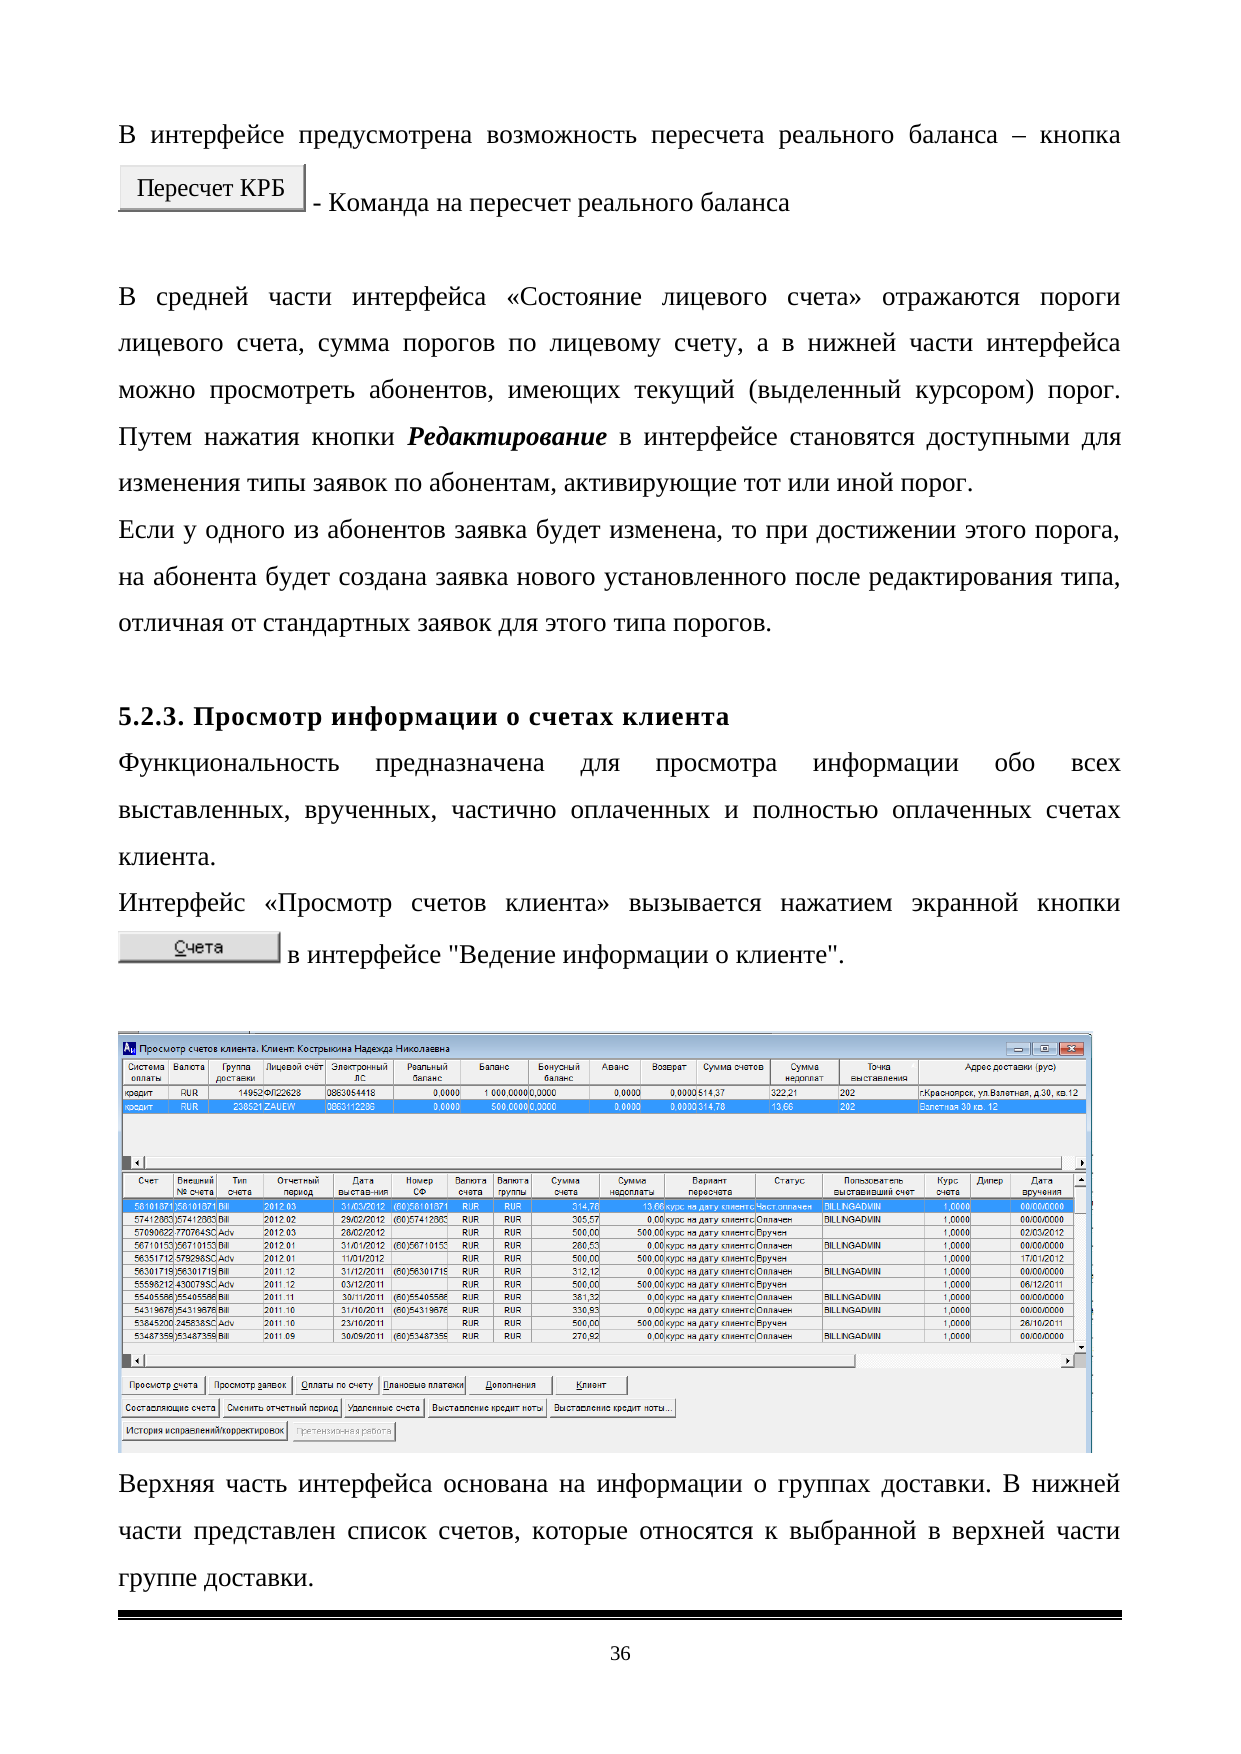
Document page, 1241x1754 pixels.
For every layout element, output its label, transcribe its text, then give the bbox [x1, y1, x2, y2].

text В интерфейсе предусмотрена возможность пересчета реального баланса – кнопка - Команда на пересчет реального баланса [118, 118, 1122, 217]
picture [118, 931, 281, 964]
picture [118, 1031, 1094, 1453]
text Верхняя часть интерфейса основана на информации о группах доставки. В нижней части представлен список счетов, которые относятся к выбранной в верхней части группе доставки. [118, 1467, 1122, 1592]
text В средней части интерфейса «Состояние лицевого счета» отражаются пороги лицевого счета, сумма порогов по лицевому счету, а в нижней части интерфейса можно просмотреть абонентов, имеющих текущий (выделенный курсором) порог. Путем нажатия кнопки Редактирование в интерфейсе становятся доступными для изменения типы заявок по абонентам, активирующие тот или иной порог. [118, 280, 1122, 497]
text Функциональность предназначена для просмотра информации обо всех выставленных, врученных, частично оплаченных и полностью оплаченных счетах клиента. [118, 746, 1122, 871]
text Если у одного из абонентов заявка будет изменена, то при достижении этого порога, на абонента будет создана заявка нового установленного после редактирования типа, отличная от стандартных заявок для этого типа порогов. [118, 513, 1122, 637]
subtitle Просмотр информации о счетах клиента [118, 700, 1122, 731]
text Интерфейс «Просмотр счетов клиента» вызывается нажатием экранной кнопки в интерфейсе "Ведение информации о клиенте". [118, 886, 1122, 969]
